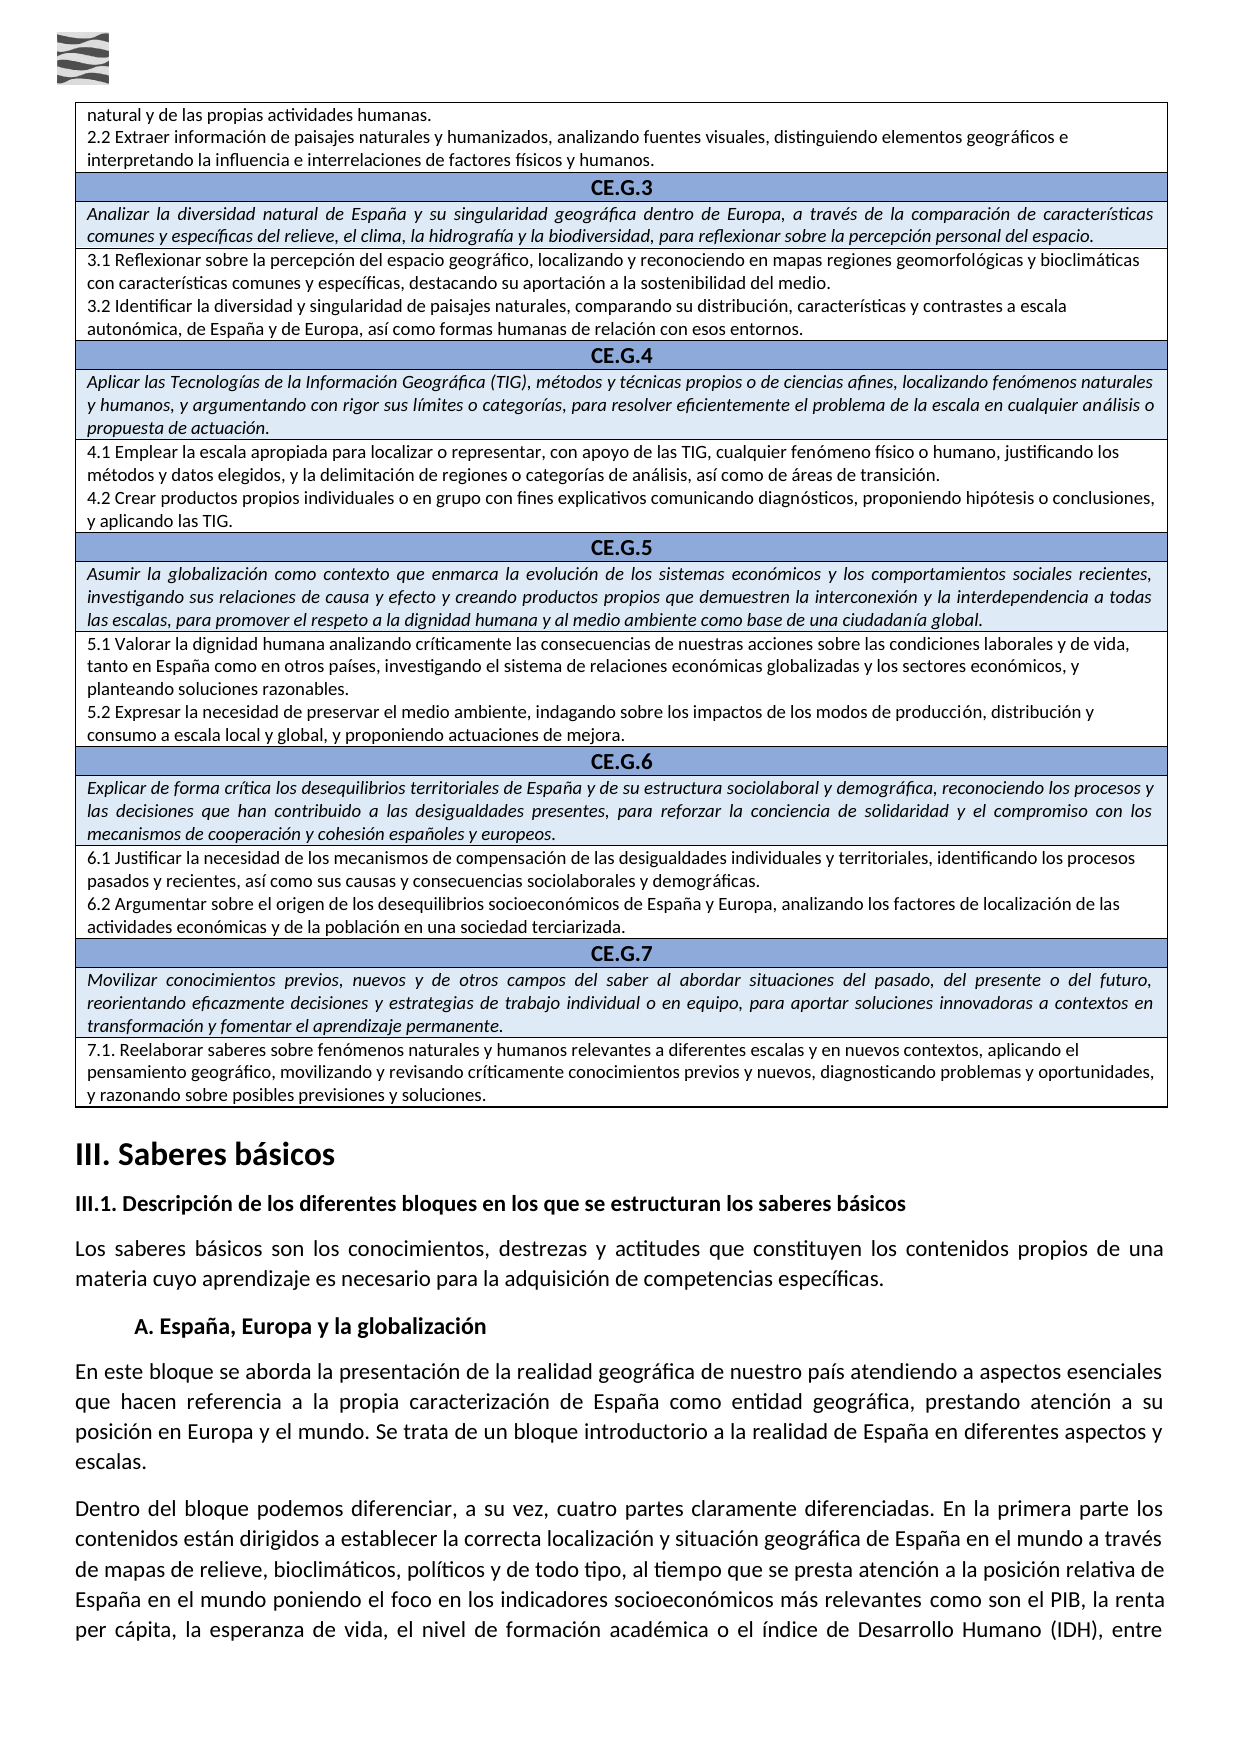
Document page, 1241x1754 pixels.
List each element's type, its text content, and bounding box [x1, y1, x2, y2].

table_cell Movilizar conocimientos previos, nuevos y de otros campos del saber al abordar situaciones del pasado, del presente o del futuro, reorientando eficazmente decisiones y estrategias de trabajo individual o en equipo, para aportar soluciones innovadoras a contextos en transformación y fomentar el aprendizaje permanente. [76, 968, 1167, 1037]
text Los saberes básicos son los conocimientos, destrezas y actitudes que constituyen los contenidos propios de una materia cuyo aprendizaje es necesario para la adquisición de competencias específicas. [75, 1234, 1165, 1292]
table_cell CE.G.6 [76, 747, 1167, 775]
table_cell Explicar de forma crítica los desequilibrios territoriales de España y de su estructura sociolaboral y demográfica, reconociendo los procesos y las decisiones que han contribuido a las desigualdades presentes, para reforzar la conciencia de solidaridad y el compromiso con los mecanismos de cooperación y cohesión españoles y europeos. [76, 776, 1167, 845]
table_cell 7.1. Reelaborar saberes sobre fenómenos naturales y humanos relevantes a diferentes escalas y en nuevos contextos, aplicando el pensamiento geográfico, movilizando y revisando críticamente conocimientos previos y nuevos, diagnosticando problemas y oportunidades, y razonando sobre posibles previsiones y soluciones. [76, 1038, 1167, 1106]
table_cell CE.G.3 [76, 173, 1167, 201]
table_cell CE.G.5 [76, 533, 1167, 561]
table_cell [76, 103, 1167, 172]
table_cell CE.G.4 [76, 341, 1167, 369]
table_cell Aplicar las Tecnologías de la Información Geográfica (TIG), métodos y técnicas propios o de ciencias afines, localizando fenómenos naturales y humanos, y argumentando con rigor sus límites o categorías, para resolver eficientemente el problema de la escala en cualquier análisis o propuesta de actuación. [76, 370, 1167, 439]
table_cell 3.1 Reflexionar sobre la percepción del espacio geográfico, localizando y reconociendo en mapas regiones geomorfológicas y bioclimáticas con características comunes y específicas, destacando su aportación a la sostenibilidad del medio. 3.2 Identificar la diversidad y singularidad de paisajes naturales, comparando su distribución, características y contrastes a escala autonómica, de España y de Europa, así como formas humanas de relación con esos entornos. [76, 249, 1167, 340]
table_cell 5.1 Valorar la dignidad humana analizando críticamente las consecuencias de nuestras acciones sobre las condiciones laborales y de vida, tanto en España como en otros países, investigando el sistema de relaciones económicas globalizadas y los sectores económicos, y planteando soluciones razonables. 5.2 Expresar la necesidad de preservar el medio ambiente, indagando sobre los impactos de los modos de producción, distribución y consumo a escala local y global, y proponiendo actuaciones de mejora. [76, 632, 1167, 746]
subtitle III.1. Descripción de los diferentes bloques en los que se estructuran los saberes básicos [75, 1189, 1165, 1217]
table_cell Asumir la globalización como contexto que enmarca la evolución de los sistemas económicos y los comportamientos sociales recientes, investigando sus relaciones de causa y efecto y creando productos propios que demuestren la interconexión y la interdependencia a todas las escalas, para promover el respeto a la dignidad humana y al medio ambiente como base de una ciudadanía global. [76, 562, 1167, 631]
text En este bloque se aborda la presentación de la realidad geográfica de nuestro país atendiendo a aspectos esenciales que hacen referencia a la propia caracterización de España como entidad geográfica, prestando atención a su posición en Europa y el mundo. Se trata de un bloque introductorio a la realidad de España en diferentes aspectos y escalas. [75, 1357, 1165, 1476]
subtitle A. España, Europa y la globalización [134, 1311, 1165, 1340]
table_cell 6.1 Justificar la necesidad de los mecanismos de compensación de las desigualdades individuales y territoriales, identificando los procesos pasados y recientes, así como sus causas y consecuencias sociolaborales y demográficas. 6.2 Argumentar sobre el origen de los desequilibrios socioeconómicos de España y Europa, analizando los factores de localización de las actividades económicas y de la población en una sociedad terciarizada. [76, 846, 1167, 938]
table_cell Analizar la diversidad natural de España y su singularidad geográfica dentro de Europa, a través de la comparación de características comunes y específicas del relieve, el clima, la hidrografía y la biodiversidad, para reflexionar sobre la percepción personal del espacio. [76, 202, 1167, 247]
table_cell CE.G.7 [76, 939, 1167, 967]
table_cell 4.1 Emplear la escala apropiada para localizar o representar, con apoyo de las TIG, cualquier fenómeno físico o humano, justificando los métodos y datos elegidos, y la delimitación de regiones o categorías de análisis, así como de áreas de transición. 4.2 Crear productos propios individuales o en grupo con fines explicativos comunicando diagnósticos, proponiendo hipótesis o conclusiones, y aplicando las TIG. [76, 440, 1167, 532]
subtitle III. Saberes básicos [75, 1132, 1165, 1173]
